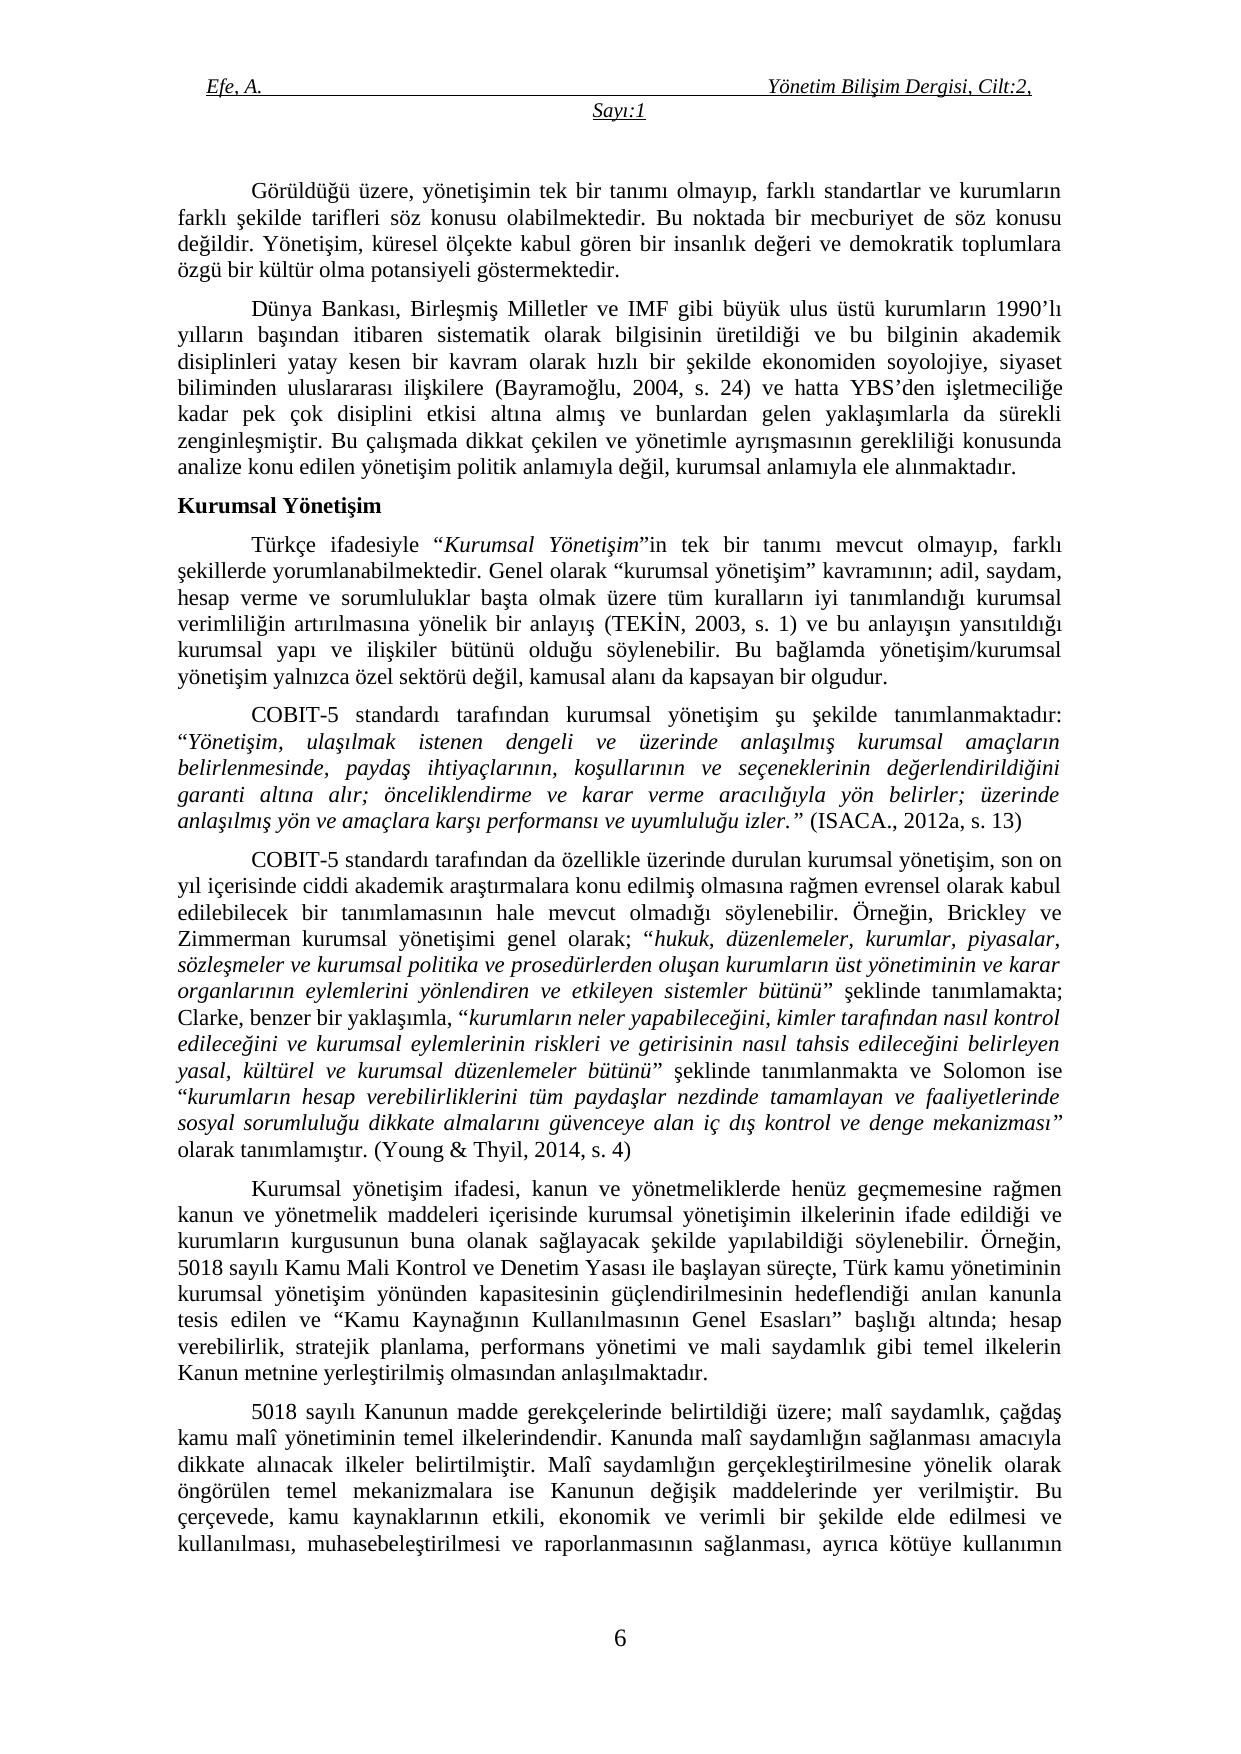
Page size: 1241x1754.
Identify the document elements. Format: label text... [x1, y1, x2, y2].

text Türkçe ifadesiyle “Kurumsal Yönetişim”in tek bir tanımı mevcut olmayıp, farklı şekillerde yorumlanabilmektedir. Genel olarak “kurumsal yönetişim” kavramının; adil, saydam, hesap verme ve sorumluluklar başta olmak üzere tüm kuralların iyi tanımlandığı kurumsal verimliliğin artırılmasına yönelik bir anlayış ve bu anlayışın yansıtıldığı kurumsal yapı ve ilişkiler bütünü olduğu söylenebilir. Bu bağlamda yönetişim/kurumsal yönetişim yalnızca özel sektörü değil, kamusal alanı da kapsayan bir olgudur. [177, 531, 1063, 689]
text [177, 1398, 1063, 1556]
text Kurumsal Yönetişim [177, 492, 1063, 518]
text Dünya Bankası, Birleşmiş Milletler ve IMF gibi büyük ulus üstü kurumların 1990’lı yılların başından itibaren sistematik olarak bilgisinin üretildiği ve bu bilginin akademik disiplinleri yatay kesen bir kavram olarak hızlı bir şekilde ekonomiden soyolojiye, siyaset biliminden uluslararası ilişkilere ve hatta YBS’den işletmeciliğe kadar pek çok disiplini etkisi altına almış ve bunlardan gelen yaklaşımlarla da sürekli zenginleşmiştir. Bu çalışmada dikkat çekilen ve yönetimle ayrışmasının gerekliliği konusunda analize konu edilen yönetişim politik anlamıyla değil, kurumsal anlamıyla ele alınmaktadır. [177, 295, 1063, 479]
text COBIT-5 standardı tarafından da özellikle üzerinde durulan kurumsal yönetişim, son on yıl içerisinde ciddi akademik araştırmalara konu edilmiş olmasına rağmen evrensel olarak kabul edilebilecek bir tanımlamasının hale mevcut olmadığı söylenebilir. Örneğin, Brickley ve Zimmerman kurumsal yönetişimi genel olarak; “hukuk, düzenlemeler, kurumlar, piyasalar, sözleşmeler ve kurumsal politika ve prosedürlerden oluşan kurumların üst yönetiminin ve karar organlarının eylemlerini yönlendiren ve etkileyen sistemler bütünü” şeklinde tanımlamakta; Clarke, benzer bir yaklaşımla, “kurumların neler yapabileceğini, kimler tarafından nasıl kontrol edileceğini ve kurumsal eylemlerinin riskleri ve getirisinin nasıl tahsis edileceğini belirleyen yasal, kültürel ve kurumsal düzenlemeler bütünü” şeklinde tanımlanmakta ve Solomon ise “kurumların hesap verebilirliklerini tüm paydaşlar nezdinde tamamlayan ve faaliyetlerinde sosyal sorumluluğu dikkate almalarını güvenceye alan iç dış kontrol ve denge mekanizması” olarak tanımlamıştır. [177, 846, 1063, 1162]
text Kurumsal yönetişim ifadesi, kanun ve yönetmeliklerde henüz geçmemesine rağmen kanun ve yönetmelik maddeleri içerisinde kurumsal yönetişimin ilkelerinin ifade edildiği ve kurumların kurgusunun buna olanak sağlayacak şekilde yapılabildiği söylenebilir. Örneğin, 5018 sayılı Kamu Mali Kontrol ve Denetim Yasası ile başlayan süreçte, Türk kamu yönetiminin kurumsal yönetişim yönünden kapasitesinin güçlendirilmesinin hedeflendiği anılan kanunla tesis edilen ve “Kamu Kaynağının Kullanılmasının Genel Esasları” başlığı altında; hesap verebilirlik, stratejik planlama, performans yönetimi ve mali saydamlık gibi temel ilkelerin Kanun metnine yerleştirilmiş olmasından anlaşılmaktadır. [177, 1174, 1063, 1385]
text Görüldüğü üzere, yönetişimin tek bir tanımı olmayıp, farklı standartlar ve kurumların farklı şekilde tarifleri söz konusu olabilmektedir. Bu noktada bir mecburiyet de söz konusu değildir. Yönetişim, küresel ölçekte kabul gören bir insanlık değeri ve demokratik toplumlara özgü bir kültür olma potansiyeli göstermektedir. [177, 177, 1063, 283]
text COBIT-5 standardı tarafından kurumsal yönetişim şu şekilde tanımlanmaktadır: “Yönetişim, ulaşılmak istenen dengeli ve üzerinde anlaşılmış kurumsal amaçların belirlenmesinde, paydaş ihtiyaçlarının, koşullarının ve seçeneklerinin değerlendirildiğini garanti altına alır; önceliklendirme ve karar verme aracılığıyla yön belirler; üzerinde anlaşılmış yön ve amaçlara karşı performansı ve uyumluluğu izler.” [177, 702, 1063, 833]
